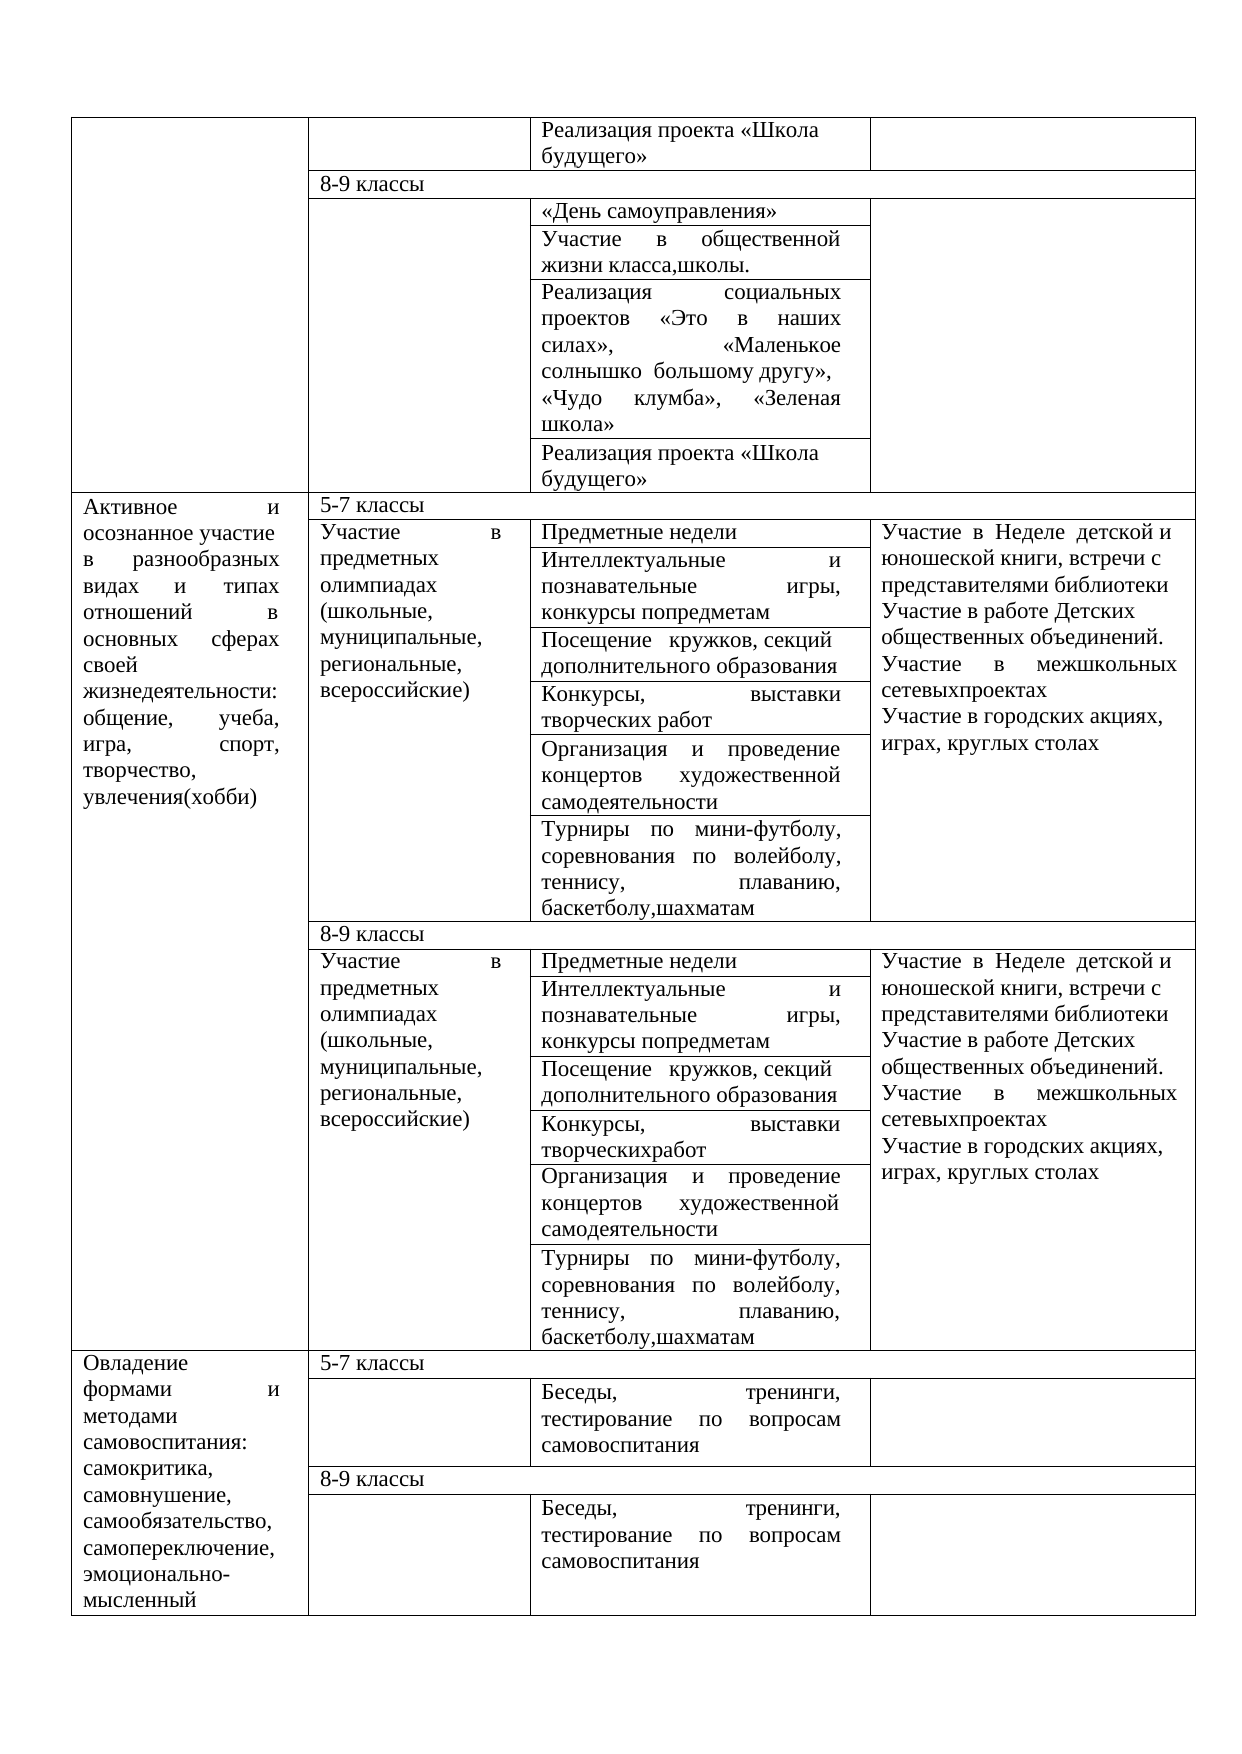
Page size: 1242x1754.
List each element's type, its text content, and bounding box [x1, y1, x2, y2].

table_cell Реализация социальных проектов «Это в наших силах», «Маленькое солнышко большому другу», «Чудо клумба», «Зеленая школа» [531, 280, 870, 438]
table_cell [871, 1379, 1195, 1466]
table_cell Предметные недели [531, 520, 870, 547]
table_cell Овладение формами и методами самовоспитания: самокритика, самовнушение, самообязательство, самопереключение, эмоционально- мысленный [72, 1351, 308, 1615]
table_header [72, 118, 308, 492]
table_cell 5-7 классы [309, 1351, 1195, 1378]
table_cell Интеллектуальные и познавательные игры, конкурсы попредметам [531, 977, 870, 1056]
table_cell Интеллектуальные и познавательные игры, конкурсы попредметам [531, 548, 870, 627]
table_cell Участие в Неделе детской и юношеской книги, встречи с представителями библиотеки Участие в работе Детских общественных объединений. Участие в межшкольных сетевыхпроектах Участие в городских акциях, играх, круглых столах [871, 520, 1195, 921]
table_header Реализация проекта «Школа будущего» [531, 118, 870, 170]
table_cell Участие в общественной жизни класса,школы. [531, 226, 870, 279]
table_cell Конкурсы, выставки творческихработ [531, 1111, 870, 1163]
table_cell Участие в предметных олимпиадах (школьные, муниципальные, региональные, всероссийские) [309, 950, 530, 1350]
table_cell Посещение кружков, секций дополнительного образования [531, 1057, 870, 1110]
table_cell Турниры по мини-футболу, соревнования по волейболу, теннису, плаванию, баскетболу,шахматам [531, 816, 870, 921]
table_cell «День самоуправления» [531, 199, 870, 225]
table_cell [309, 1379, 530, 1466]
table_cell Организация и проведение концертов художественной самодеятельности [531, 735, 870, 815]
table_cell 8-9 классы [309, 171, 1195, 198]
table_cell 5-7 классы [309, 493, 1195, 519]
table_cell Активное и осознанное участие в разнообразных видах и типах отношений в основных сферах своей жизнедеятельности: общение, учеба, игра, спорт, творчество, увлечения(хобби) [72, 493, 308, 1350]
table_cell Реализация проекта «Школа будущего» [531, 439, 870, 492]
table_header [871, 118, 1195, 170]
table_cell 8-9 классы [309, 922, 1195, 948]
table_cell [309, 1495, 530, 1615]
table_cell Беседы, тренинги, тестирование по вопросам самовоспитания [531, 1495, 870, 1615]
table_cell [871, 199, 1195, 492]
table_cell [309, 199, 530, 492]
table_cell Конкурсы, выставки творческих работ [531, 682, 870, 734]
table_cell Участие в Неделе детской и юношеской книги, встречи с представителями библиотеки Участие в работе Детских общественных объединений. Участие в межшкольных сетевыхпроектах Участие в городских акциях, играх, круглых столах [871, 950, 1195, 1350]
table_cell Организация и проведение концертов художественной самодеятельности [531, 1165, 870, 1243]
table_cell 8-9 классы [309, 1467, 1195, 1493]
table_header [309, 118, 530, 170]
table_cell [871, 1495, 1195, 1615]
table_cell Посещение кружков, секций дополнительного образования [531, 628, 870, 681]
table_cell Предметные недели [531, 950, 870, 976]
table_cell Турниры по мини-футболу, соревнования по волейболу, теннису, плаванию, баскетболу,шахматам [531, 1245, 870, 1350]
table_cell Участие в предметных олимпиадах (школьные, муниципальные, региональные, всероссийские) [309, 520, 530, 921]
table_cell Беседы, тренинги, тестирование по вопросам самовоспитания [531, 1379, 870, 1466]
